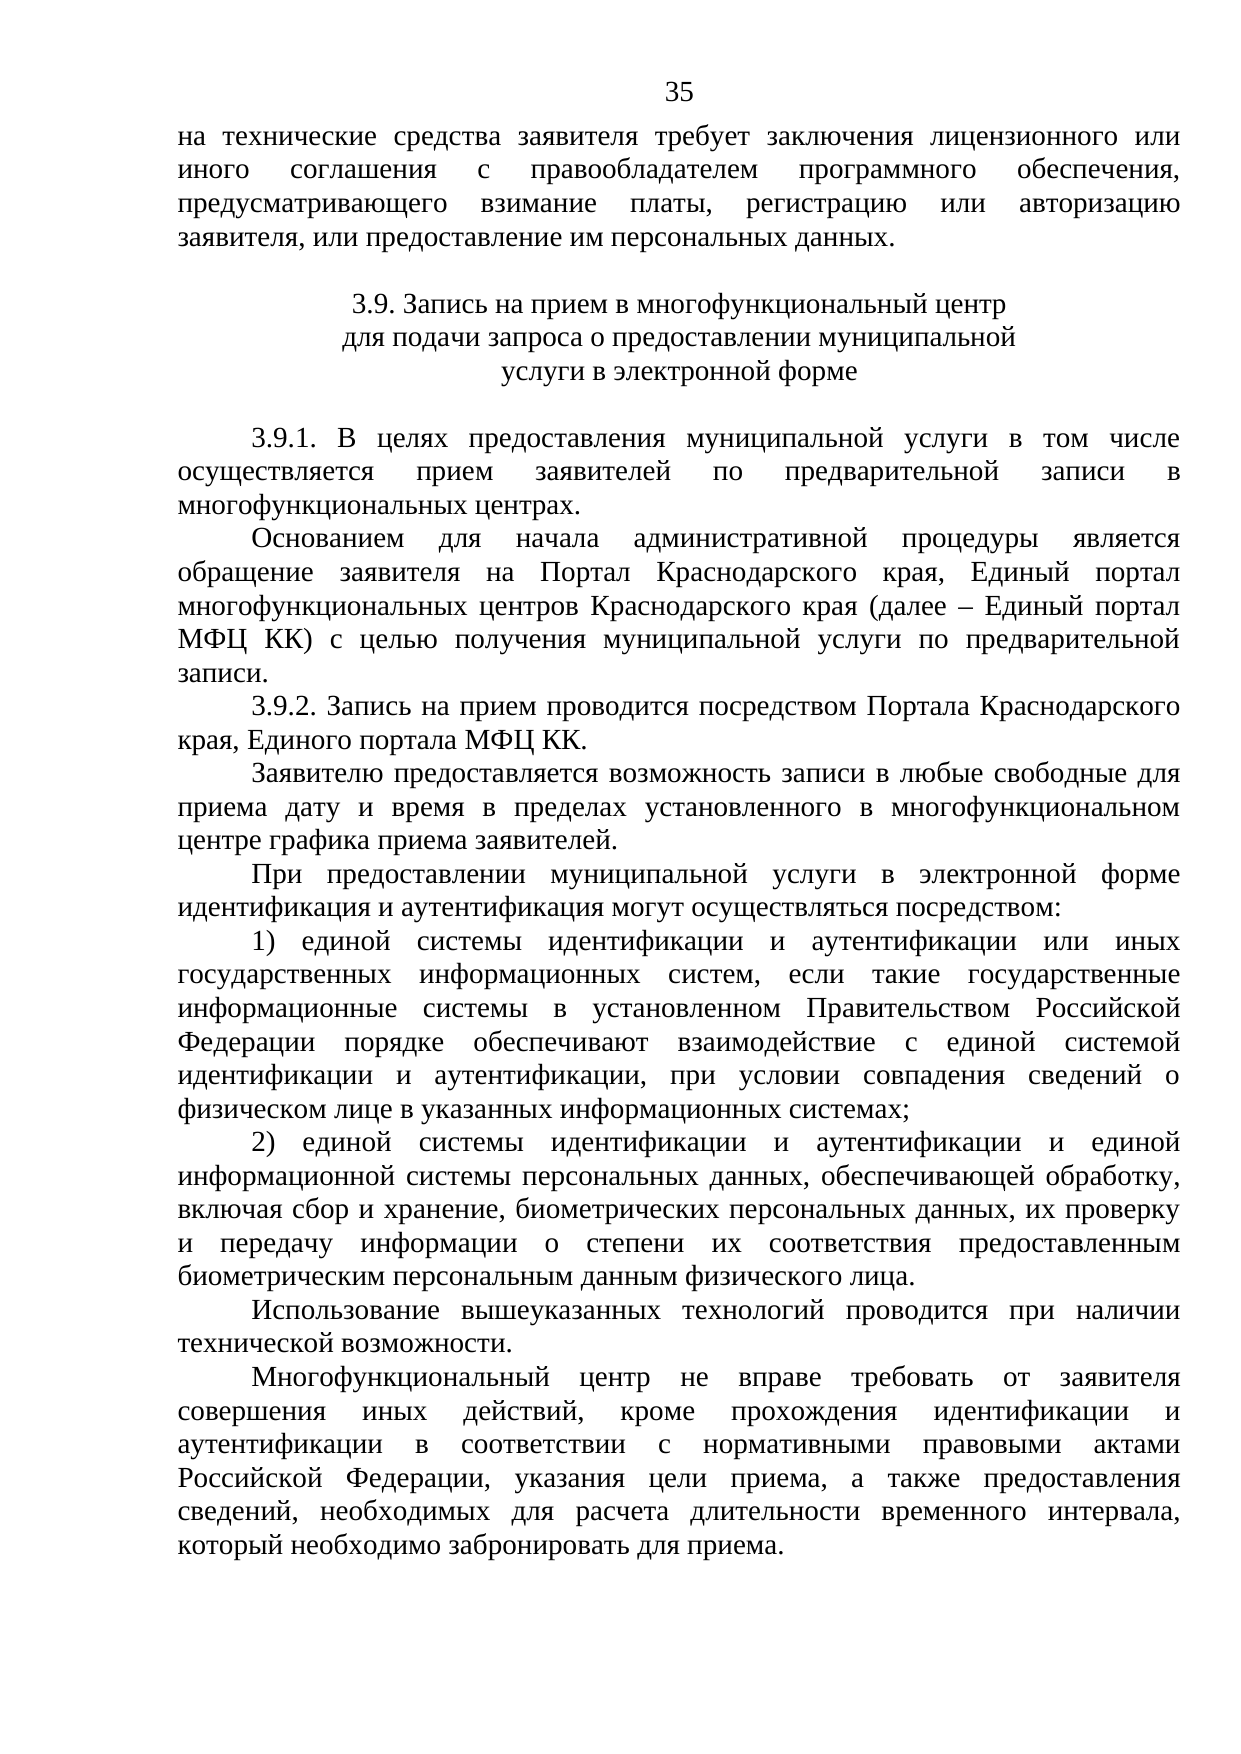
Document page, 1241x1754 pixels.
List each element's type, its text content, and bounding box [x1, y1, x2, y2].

text Использование вышеуказанных технологий проводится при наличии технической возможности. [177, 1292, 1181, 1359]
text 1) единой системы идентификации и аутентификации или иных государственных информационных систем, если такие государственные информационные системы в установленном Правительством Российской Федерации порядке обеспечивают взаимодействие с единой системой идентификации и аутентификации, при условии совпадения сведений о физическом лице в указанных информационных системах; [177, 923, 1181, 1124]
text 3.9.2. Запись на прием проводится посредством Портала Краснодарского края, Единого портала МФЦ КК. [177, 688, 1181, 755]
text Многофункциональный центр не вправе требовать от заявителя совершения иных действий, кроме прохождения идентификации и аутентификации в соответствии с нормативными правовыми актами Российской Федерации, указания цели приема, а также предоставления сведений, необходимых для расчета длительности временного интервала, который необходимо забронировать для приема. [177, 1359, 1181, 1560]
text для подачи запроса о предоставлении муниципальной [177, 319, 1181, 353]
text услуги в электронной форме [177, 353, 1181, 386]
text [177, 118, 1181, 252]
text 3.9. Запись на прием в многофункциональный центр [177, 286, 1181, 319]
text Основанием для начала административной процедуры является обращение заявителя на Портал Краснодарского края, Единый портал многофункциональных центров Краснодарского края (далее – Единый портал МФЦ КК) с целью получения муниципальной услуги по предварительной записи. [177, 521, 1181, 688]
text Заявителю предоставляется возможность записи в любые свободные для приема дату и время в пределах установленного в многофункциональном центре графика приема заявителей. [177, 755, 1181, 856]
text 3.9.1. В целях предоставления муниципальной услуги в том числе осуществляется прием заявителей по предварительной записи в многофункциональных центрах. [177, 420, 1181, 521]
text При предоставлении муниципальной услуги в электронной форме идентификация и аутентификация могут осуществляться посредством: [177, 856, 1181, 923]
text 2) единой системы идентификации и аутентификации и единой информационной системы персональных данных, обеспечивающей обработку, включая сбор и хранение, биометрических персональных данных, их проверку и передачу информации о степени их соответствия предоставленным биометрическим персональным данным физического лица. [177, 1124, 1181, 1292]
